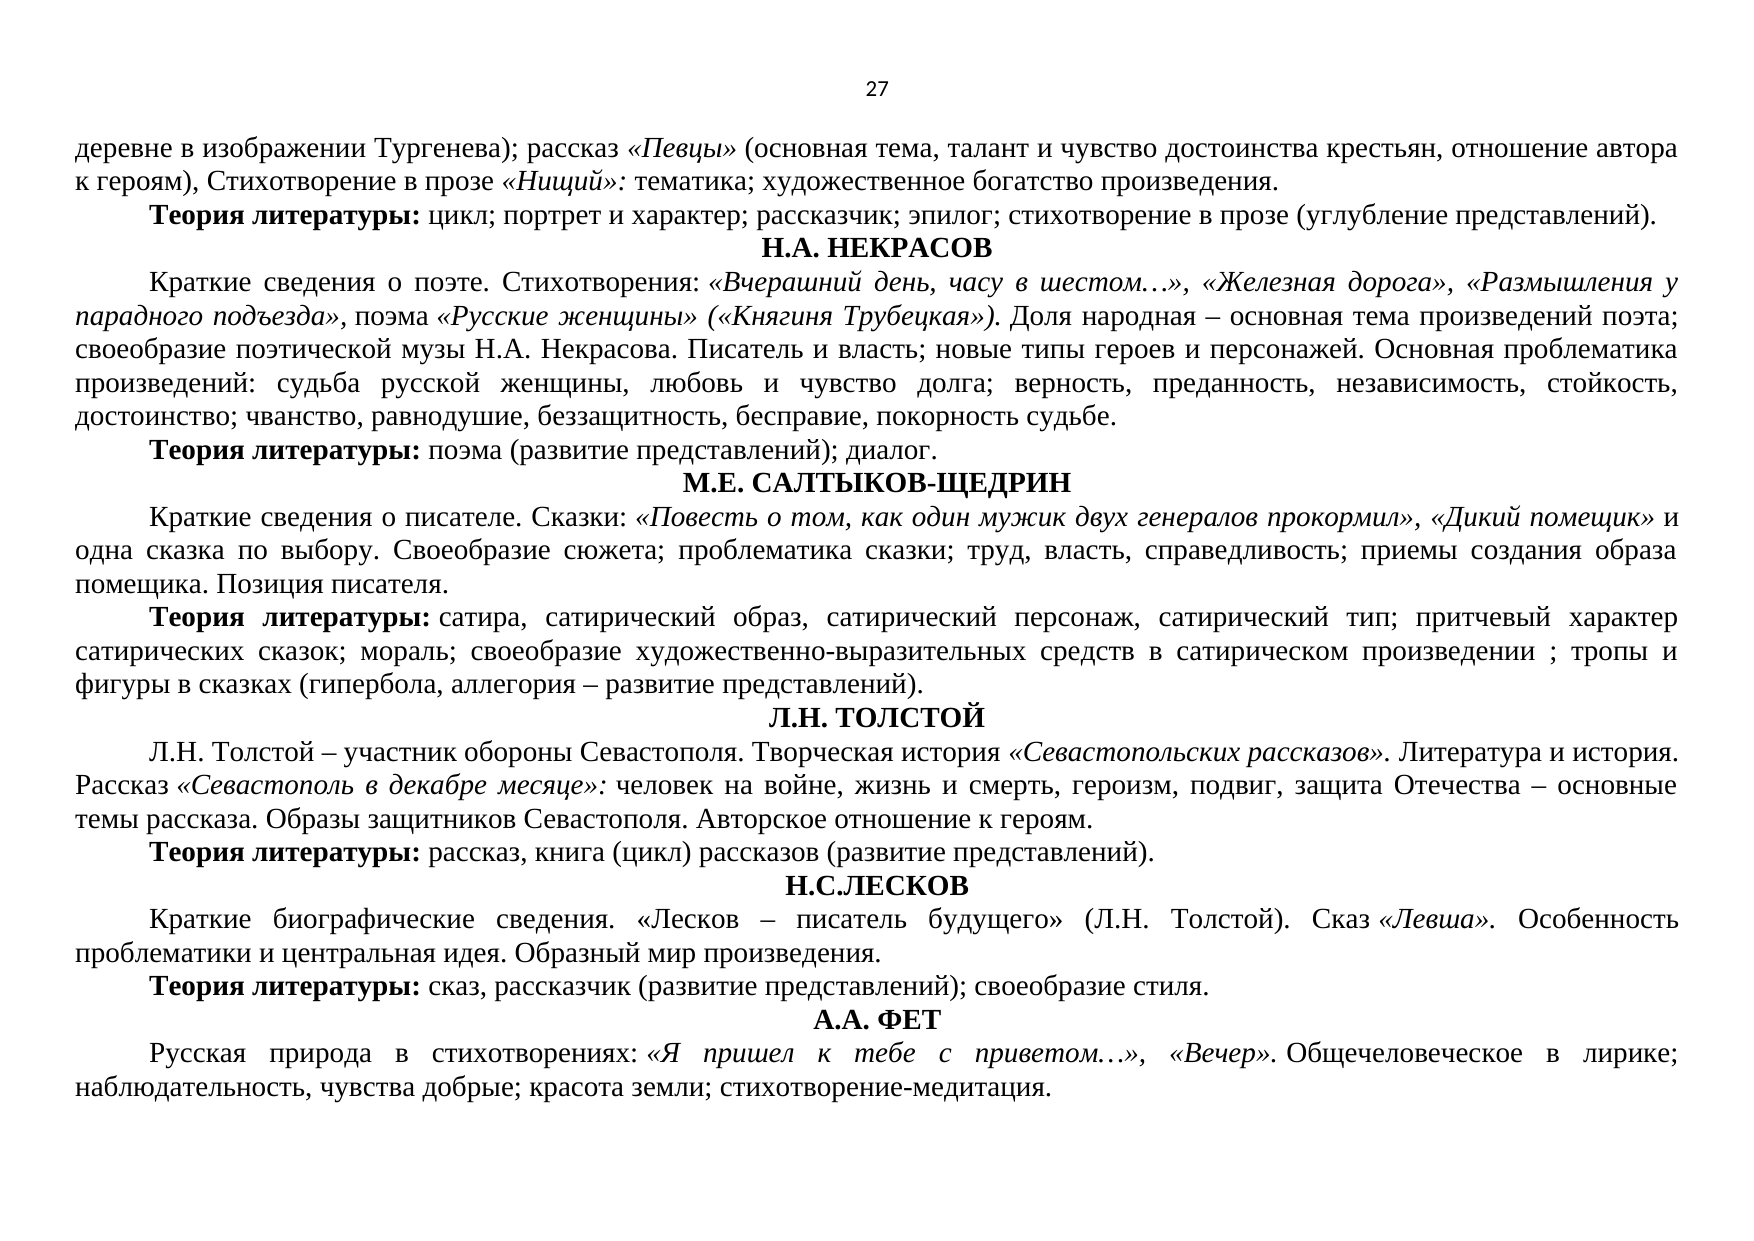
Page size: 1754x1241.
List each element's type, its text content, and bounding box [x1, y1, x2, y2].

text Теория литературы: сатира, сатирический образ, сатирический персонаж, сатирический тип; притчевый характер сатирических сказок; мораль; своеобразие художественно-выразительных средств в сатирическом произведении ; тропы и фигуры в сказках (гипербола, аллегория – развитие представлений). [75, 599, 1679, 700]
text Н.С.ЛЕСКОВ [75, 868, 1679, 901]
text Теория литературы: сказ, рассказчик (развитие представлений); своеобразие стиля. [75, 968, 1679, 1002]
text Краткие биографические сведения. «Лесков – писатель будущего» (Л.Н. Толстой). Сказ «Левша». Особенность проблематики и центральная идея. Образный мир произведения. [75, 901, 1679, 968]
text Л.Н. Толстой – участник обороны Севастополя. Творческая история «Севастопольских рассказов». Литература и история. Рассказ «Севастополь в декабре месяце»: человек на войне, жизнь и смерть, героизм, подвиг, защита Отечества – основные темы рассказа. Образы защитников Севастополя. Авторское отношение к героям. [75, 734, 1679, 834]
text Теория литературы: поэма (развитие представлений); диалог. [75, 432, 1679, 465]
text Н.А. НЕКРАСОВ [75, 231, 1679, 264]
text Русская природа в стихотворениях: «Я пришел к тебе с приветом…», «Вечер». Общечеловеческое в лирике; наблюдательность, чувства добрые; красота земли; стихотворение-медитация. [75, 1036, 1679, 1103]
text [75, 130, 1679, 197]
text А.А. ФЕТ [75, 1002, 1679, 1036]
text Краткие сведения о поэте. Стихотворения: «Вчерашний день, часу в шестом…», «Железная дорога», «Размышления у парадного подъезда», поэма «Русские женщины» («Княгиня Трубецкая»). Доля народная – основная тема произведений поэта; своеобразие поэтической музы Н.А. Некрасова. Писатель и власть; новые типы героев и персонажей. Основная проблематика произведений: судьба русской женщины, любовь и чувство долга; верность, преданность, независимость, стойкость, достоинство; чванство, равнодушие, беззащитность, бесправие, покорность судьбе. [75, 264, 1679, 432]
text Л.Н. ТОЛСТОЙ [75, 700, 1679, 734]
text Теория литературы: рассказ, книга (цикл) рассказов (развитие представлений). [75, 834, 1679, 868]
text Теория литературы: цикл; портрет и характер; рассказчик; эпилог; стихотворение в прозе (углубление представлений). [75, 197, 1679, 231]
text Краткие сведения о писателе. Сказки: «Повесть о том, как один мужик двух генералов прокормил», «Дикий помещик» и одна сказка по выбору. Своеобразие сюжета; проблематика сказки; труд, власть, справедливость; приемы создания образа помещика. Позиция писателя. [75, 499, 1679, 599]
text М.Е. САЛТЫКОВ-ЩЕДРИН [75, 465, 1679, 499]
